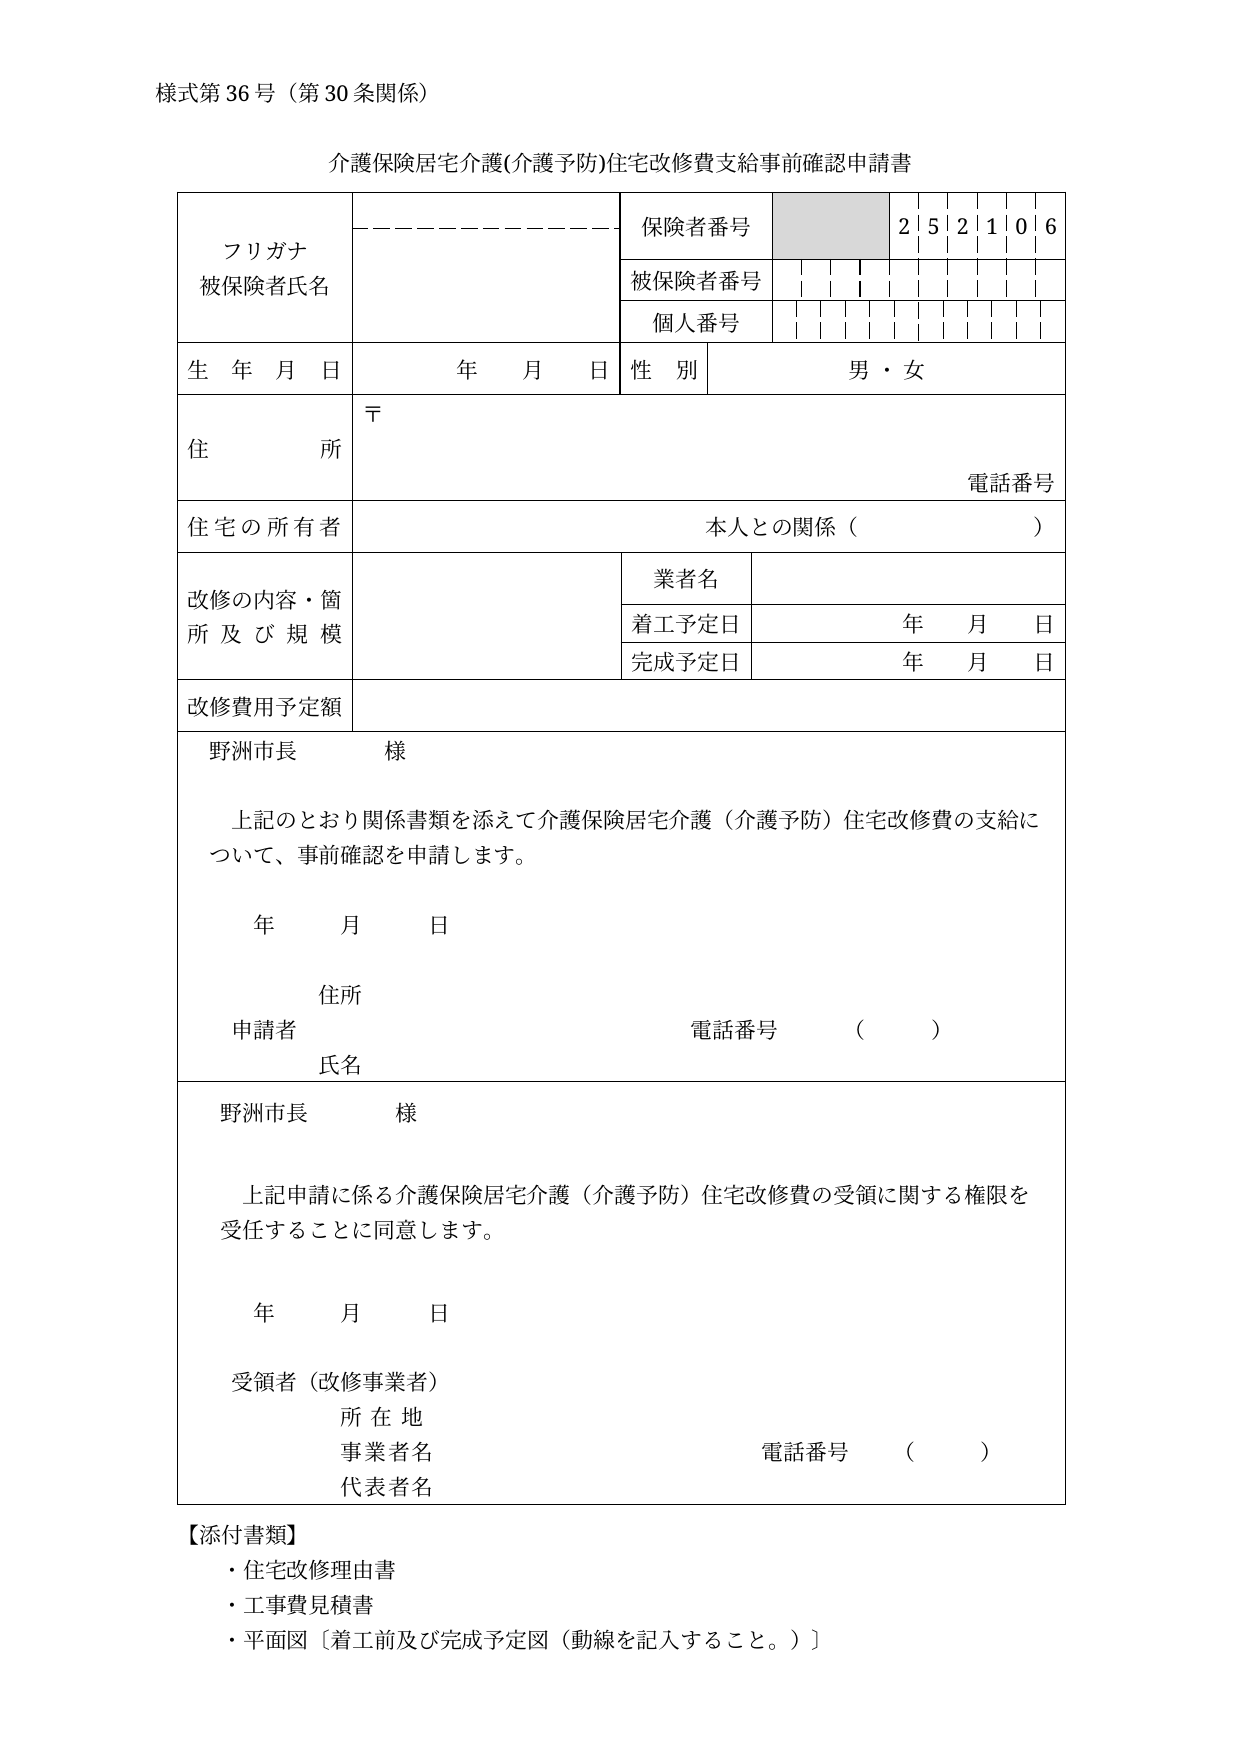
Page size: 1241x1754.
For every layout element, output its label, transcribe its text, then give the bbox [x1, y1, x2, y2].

text 介護保険居宅介護(介護予防)住宅改修費支給事前確認申請書 [177, 144, 1063, 179]
table_header [353, 193, 619, 227]
table_cell [353, 228, 619, 342]
table_cell [1006, 260, 1036, 300]
table_cell 生年月日 [178, 343, 352, 394]
table_cell [870, 301, 894, 342]
table_header 保険者番号 [621, 193, 772, 259]
table_cell [1041, 301, 1065, 342]
table_cell [831, 260, 860, 300]
table_cell 被保険者番号 [621, 260, 772, 300]
table_cell 個人番号 [621, 301, 772, 342]
table_cell 年 月 日 [752, 643, 1065, 679]
text 様式第36号（第30条関係） [155, 74, 1063, 109]
text ・住宅改修理由書 [177, 1552, 1063, 1587]
table_cell [845, 301, 870, 342]
table_cell [1016, 301, 1041, 342]
text 【添付書類】 [177, 1517, 1063, 1552]
table_cell [773, 301, 796, 342]
table_cell [1036, 260, 1065, 300]
table_cell [801, 260, 831, 300]
table_cell 着工予定日 [622, 605, 751, 642]
table_header 2 [890, 193, 919, 259]
table_cell 年 月 日 [752, 605, 1065, 642]
table_header フリガナ 被保険者氏名 [178, 193, 352, 342]
table_cell [773, 260, 801, 300]
table_cell [821, 301, 845, 342]
table_cell 〒 電話番号 [353, 395, 1065, 500]
table_header 6 [1036, 193, 1065, 259]
table_cell [353, 680, 1065, 731]
table_cell 住所 [178, 395, 352, 500]
table_cell [992, 301, 1016, 342]
table_cell [948, 260, 977, 300]
table_header 2 [948, 193, 977, 259]
table_cell 改修費用予定額 [178, 680, 352, 731]
table_cell [968, 301, 992, 342]
table_cell [943, 301, 967, 342]
table_cell [919, 260, 948, 300]
table_cell 野洲市長 様 上記申請に係る介護保険居宅介護（介護予防）住宅改修費の受領に関する権限を 受任することに同意します。 年 月 日 受領者（改修事業者） 所在地 事業者名 電話番号 （ ） 代表者名 [178, 1082, 1065, 1503]
table_cell [752, 553, 1065, 604]
table_header [773, 193, 889, 259]
table_cell 本人との関係（ ） [353, 501, 1065, 552]
table_cell [889, 260, 919, 300]
table_cell 野洲市長 様 上記のとおり関係書類を添えて介護保険居宅介護（介護予防）住宅改修費の支給に ついて、事前確認を申請します。 年 月 日 住所 申請者 電話番号 （ ） 氏名 [178, 732, 1065, 1081]
table_header 5 [919, 193, 948, 259]
table_cell [860, 260, 889, 300]
table_cell 改修の内容・箇所及び規模 [178, 553, 352, 679]
table_cell [894, 301, 919, 342]
table_cell 住宅の所有者 [178, 501, 352, 552]
table_cell 性別 [621, 343, 707, 394]
table_header 1 [977, 193, 1006, 259]
table_cell [796, 301, 821, 342]
table_cell 年 月 日 [353, 343, 619, 394]
table_cell [977, 260, 1006, 300]
table_cell [353, 553, 621, 679]
table_cell 完成予定日 [622, 643, 751, 679]
text ・工事費見積書 [177, 1587, 1063, 1622]
table_cell 業者名 [622, 553, 751, 604]
table_cell [919, 301, 943, 342]
table_header 0 [1006, 193, 1036, 259]
table_cell 男 ・ 女 [708, 343, 1065, 394]
text ・平面図〔着工前及び完成予定図（動線を記入すること。）〕 [177, 1622, 1063, 1657]
